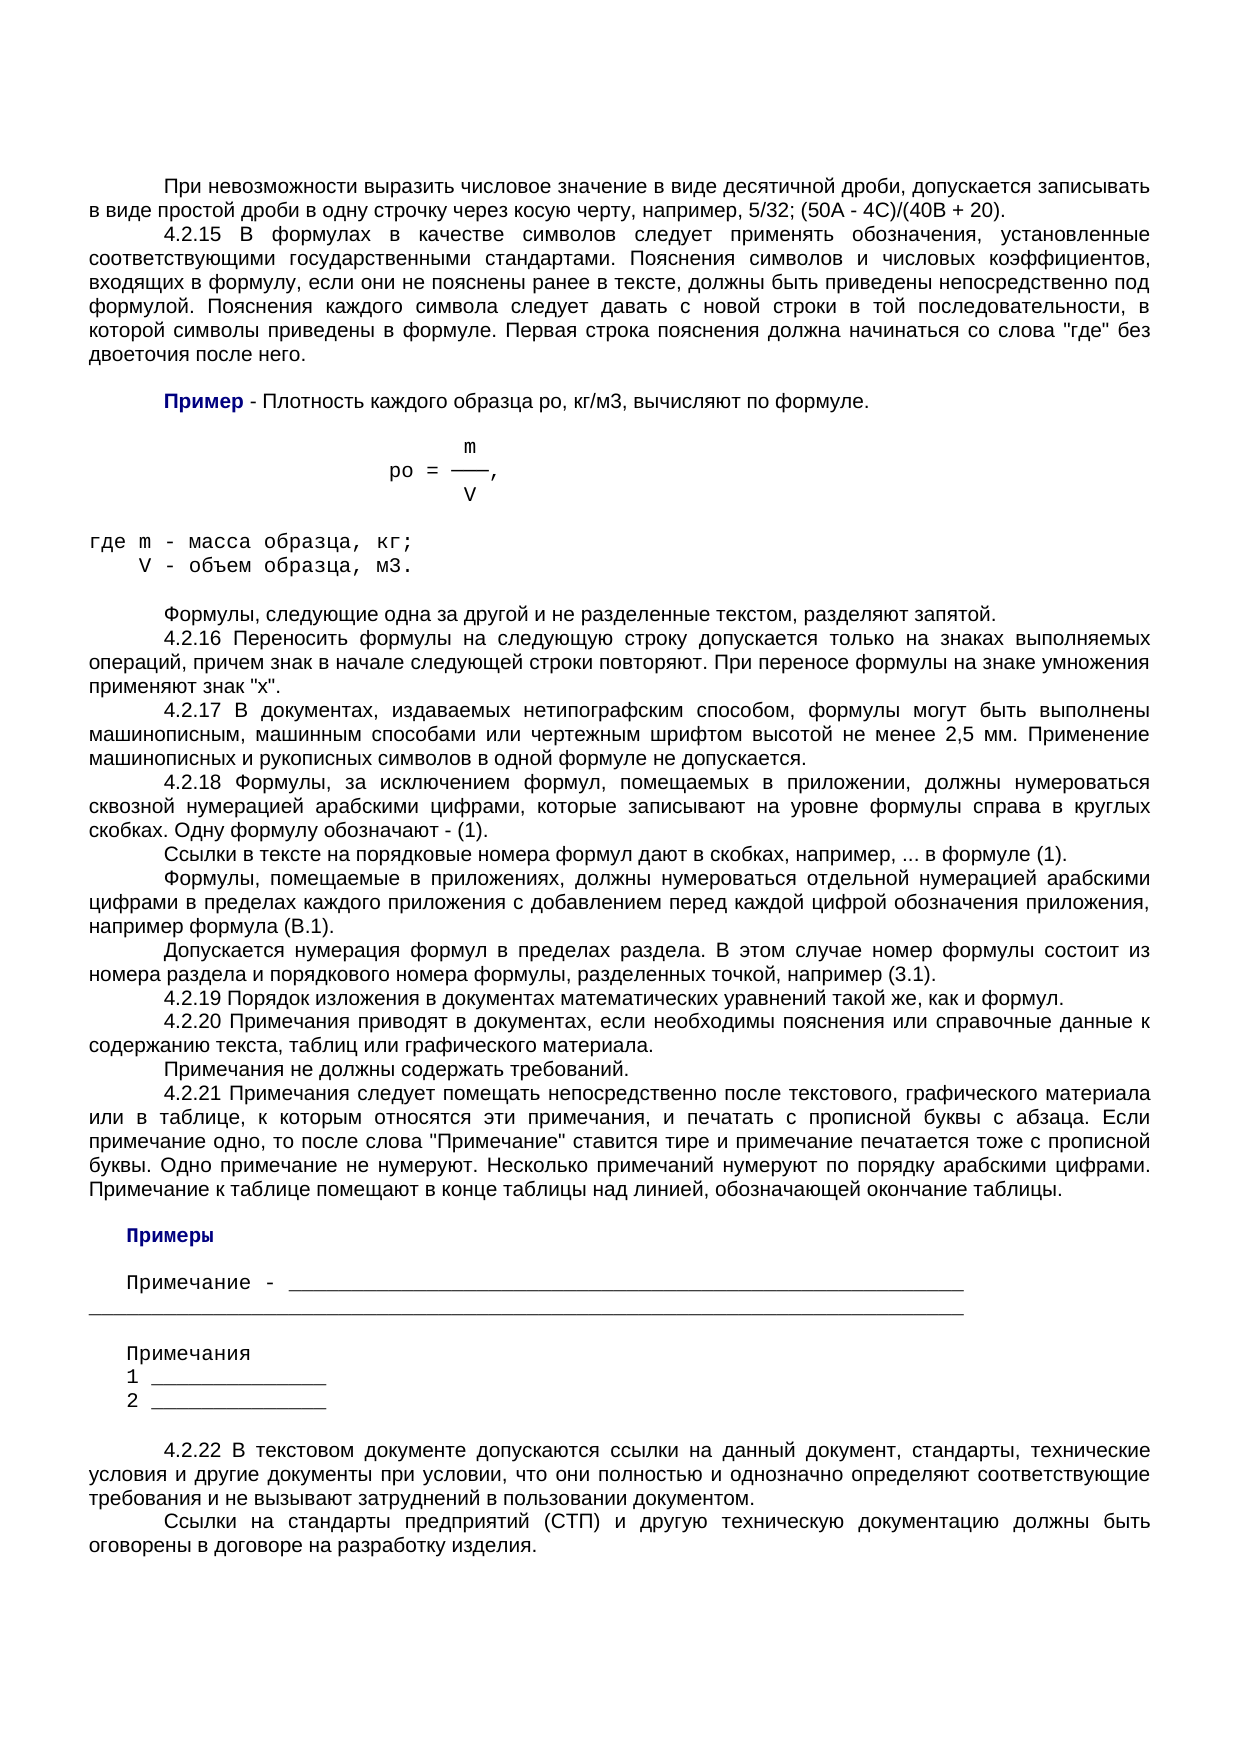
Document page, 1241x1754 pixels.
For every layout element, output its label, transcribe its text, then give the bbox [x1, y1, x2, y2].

text 2 ______________ [88, 1390, 1152, 1414]
text Допускается нумерация формул в пределах раздела. В этом случае номер формулы состоит из номера раздела и порядкового номера формулы, разделенных точкой, например (3.1). [88, 937, 1152, 985]
text 4.2.15 В формулах в качестве символов следует применять обозначения, установленные соответствующими государственными стандартами. Пояснения символов и числовых коэффициентов, входящих в формулу, если они не пояснены ранее в тексте, должны быть приведены непосредственно под формулой. Пояснения каждого символа следует давать с новой строки в той последовательности, в которой символы приведены в формуле. Первая строка пояснения должна начинаться со слова "где" без двоеточия после него. [88, 222, 1152, 365]
text При невозможности выразить числовое значение в виде десятичной дроби, допускается записывать в виде простой дроби в одну строчку через косую черту, например, 5/32; (50А - 4С)/(40В + 20). [88, 174, 1152, 222]
text 4.2.19 Порядок изложения в документах математических уравнений такой же, как и формул. [88, 985, 1152, 1009]
text 4.2.22 В текстовом документе допускаются ссылки на данный документ, стандарты, технические условия и другие документы при условии, что они полностью и однозначно определяют соответствующие требования и не вызывают затруднений в пользовании документом. [88, 1437, 1152, 1509]
text Ссылки в тексте на порядковые номера формул дают в скобках, например, ... в формуле (1). [88, 842, 1152, 866]
text Примечание - ______________________________________________________ [88, 1272, 1152, 1296]
text ______________________________________________________________________ [88, 1296, 1152, 1319]
text ро = ───, [88, 460, 1152, 484]
text Примечания [88, 1343, 1152, 1367]
text 4.2.17 В документах, издаваемых нетипографским способом, формулы могут быть выполнены машинописным, машинным способами или чертежным шрифтом высотой не менее 2,5 мм. Применение машинописных и рукописных символов в одной формуле не допускается. [88, 698, 1152, 770]
text Примеры [88, 1225, 1152, 1248]
text 4.2.18 Формулы, за исключением формул, помещаемых в приложении, должны нумероваться сквозной нумерацией арабскими цифрами, которые записывают на уровне формулы справа в круглых скобках. Одну формулу обозначают - (1). [88, 770, 1152, 842]
text Формулы, следующие одна за другой и не разделенные текстом, разделяют запятой. [88, 602, 1152, 626]
text V - объем образца, м3. [88, 555, 1152, 578]
text 4.2.20 Примечания приводят в документах, если необходимы пояснения или справочные данные к содержанию текста, таблиц или графического материала. [88, 1009, 1152, 1057]
text m [88, 437, 1152, 460]
text 1 ______________ [88, 1367, 1152, 1390]
text 4.2.16 Переносить формулы на следующую строку допускается только на знаках выполняемых операций, причем знак в начале следующей строки повторяют. При переносе формулы на знаке умножения применяют знак "х". [88, 626, 1152, 698]
text Пример - Плотность каждого образца ро, кг/м3, вычисляют по формуле. [88, 389, 1152, 413]
text Ссылки на стандарты предприятий (СТП) и другую техническую документацию должны быть оговорены в договоре на разработку изделия. [88, 1509, 1152, 1557]
text где m - масса образца, кг; [88, 531, 1152, 555]
text 4.2.21 Примечания следует помещать непосредственно после текстового, графического материала или в таблице, к которым относятся эти примечания, и печатать с прописной буквы с абзаца. Если примечание одно, то после слова "Примечание" ставится тире и примечание печатается тоже с прописной буквы. Одно примечание не нумеруют. Несколько примечаний нумеруют по порядку арабскими цифрами. Примечание к таблице помещают в конце таблицы над линией, обозначающей окончание таблицы. [88, 1081, 1152, 1201]
text Формулы, помещаемые в приложениях, должны нумероваться отдельной нумерацией арабскими цифрами в пределах каждого приложения с добавлением перед каждой цифрой обозначения приложения, например формула (В.1). [88, 866, 1152, 937]
text V [88, 484, 1152, 507]
text Примечания не должны содержать требований. [88, 1057, 1152, 1081]
